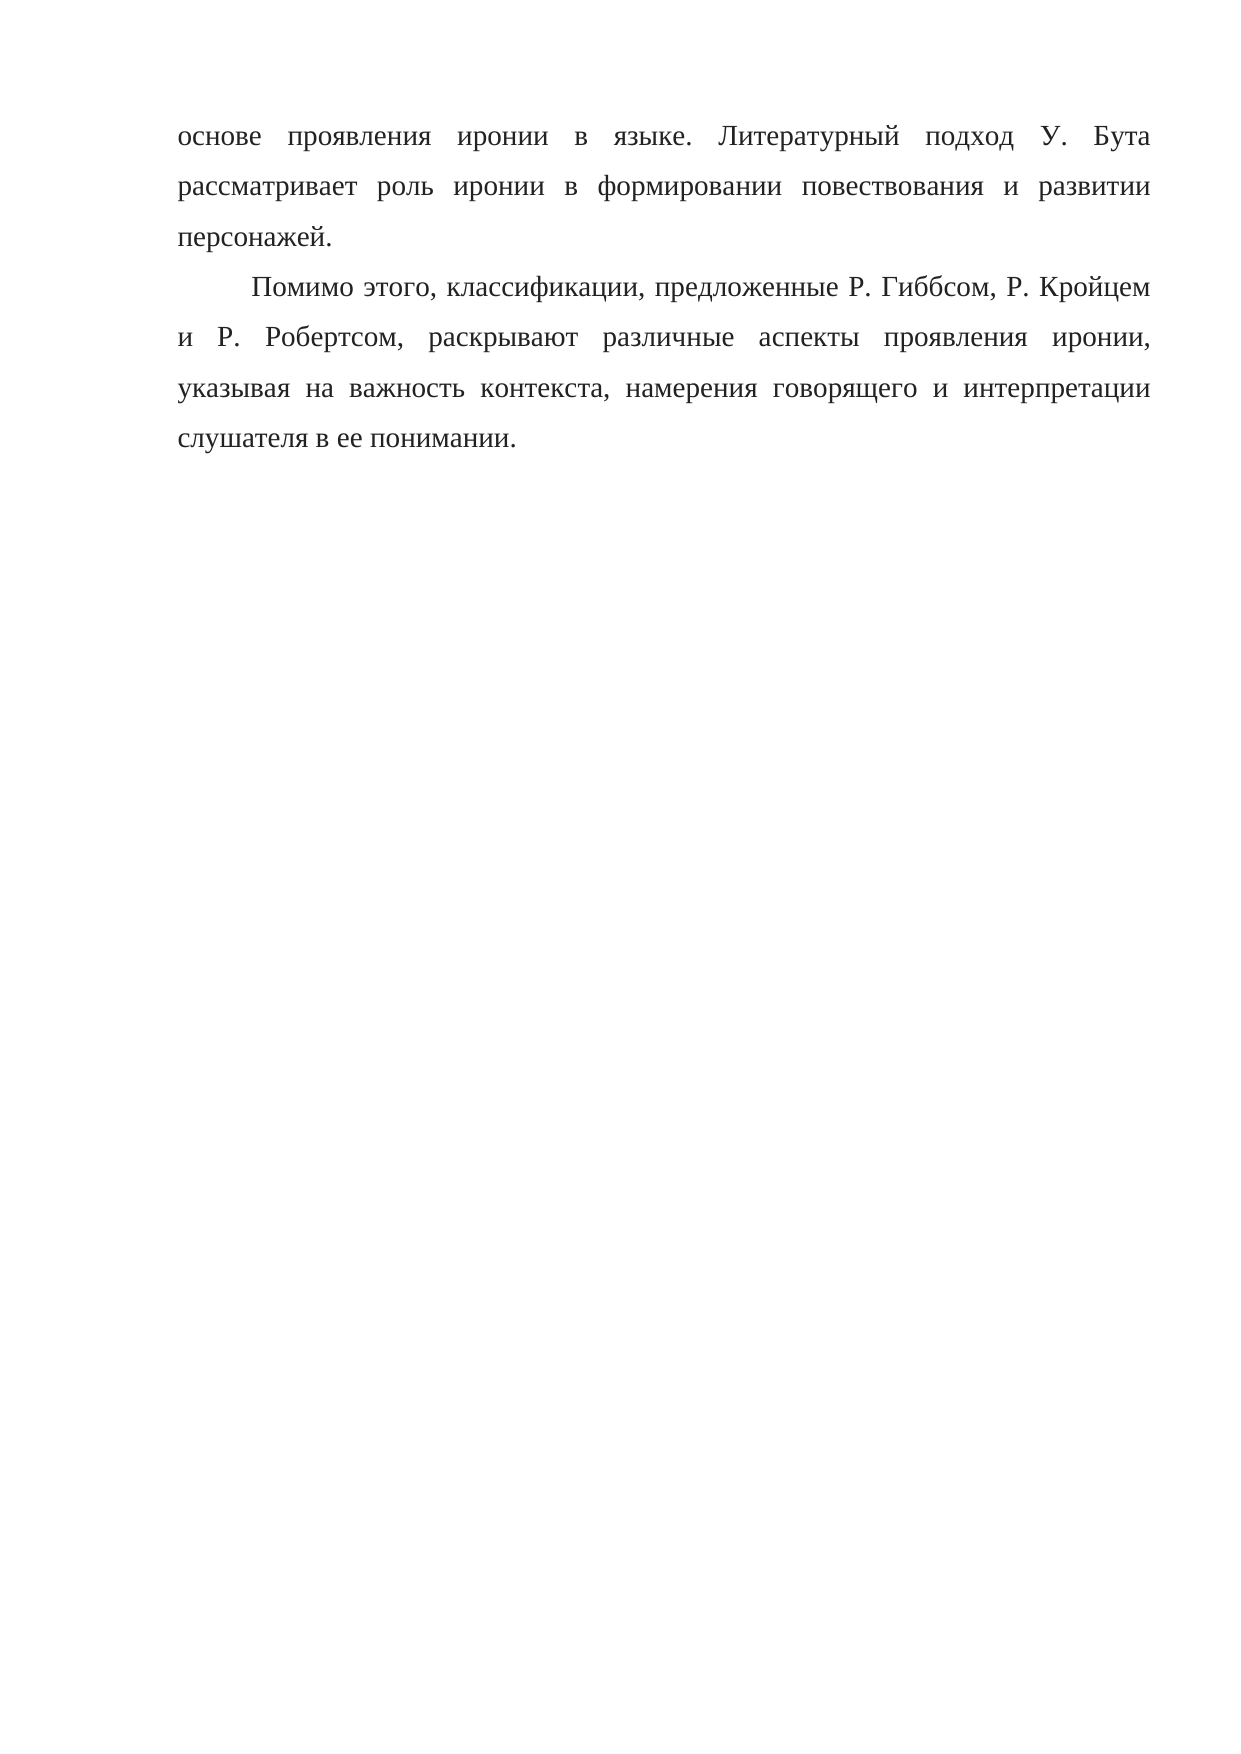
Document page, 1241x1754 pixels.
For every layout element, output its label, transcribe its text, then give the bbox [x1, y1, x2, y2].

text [177, 118, 1152, 252]
text Помимо этого, классификации, предложенные Р. Гиббсом, Р. Кройцем и Р. Робертсом, раскрывают различные аспекты проявления иронии, указывая на важность контекста, намерения говорящего и интерпретации слушателя в ее понимании. [177, 269, 1152, 453]
